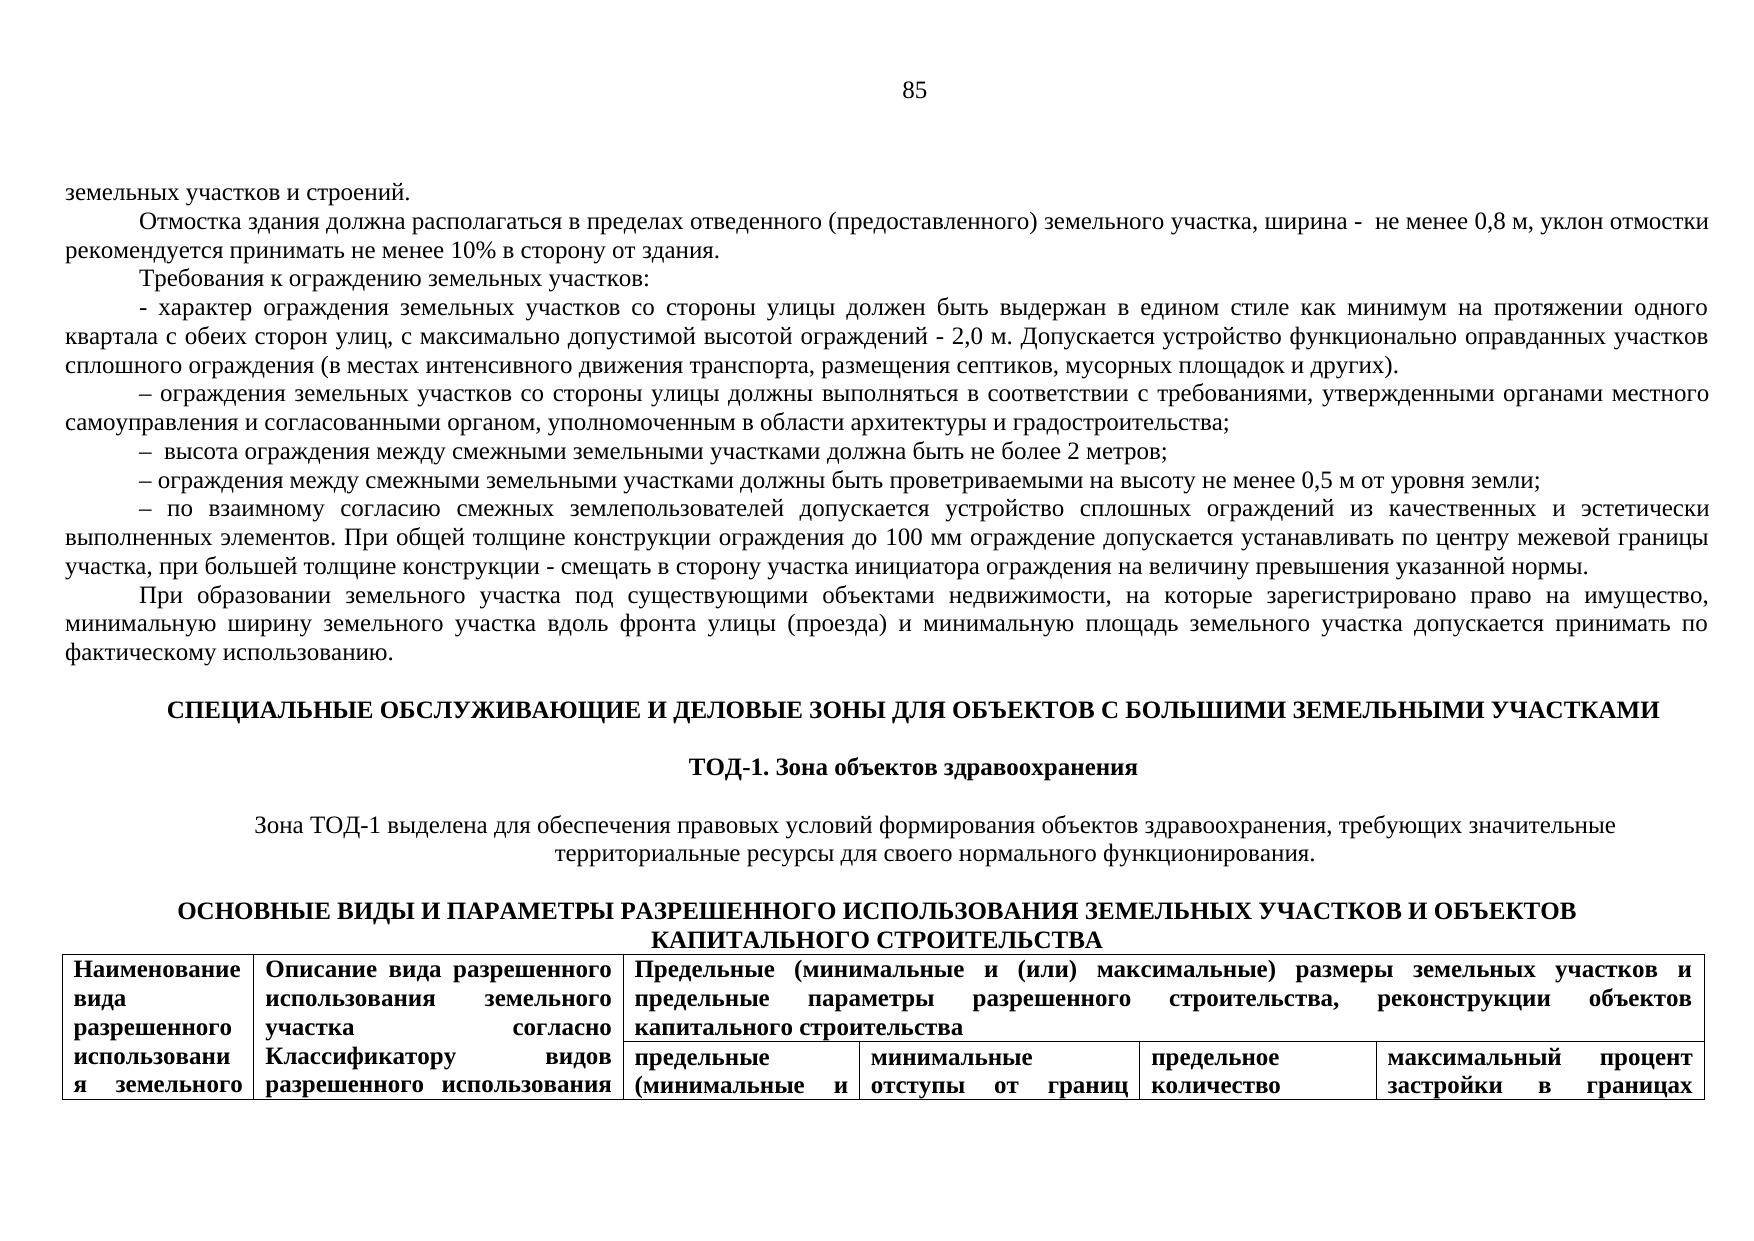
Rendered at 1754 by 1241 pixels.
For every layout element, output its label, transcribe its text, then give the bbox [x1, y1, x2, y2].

text Отмостка здания должна располагаться в пределах отведенного (предоставленного) земельного участка, ширина - не менее 0,8 м, уклон отмостки рекомендуется принимать не менее 10% в сторону от здания. [65, 206, 1711, 263]
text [65, 177, 1711, 206]
text – по взаимному согласию смежных землепользователей допускается устройство сплошных ограждений из качественных и эстетически выполненных элементов. При общей толщине конструкции ограждения до 100 мм ограждение допускается устанавливать по центру межевой границы участка, при большей толщине конструкции - смещать в сторону участка инициатора ограждения на величину превышения указанной нормы. [65, 493, 1711, 580]
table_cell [1140, 1042, 1376, 1099]
text – ограждения земельных участков со стороны улицы должны выполняться в соответствии с требованиями, утвержденными органами местного самоуправления и согласованными органом, уполномоченным в области архитектуры и градостроительства; [65, 378, 1711, 436]
text территориальные ресурсы для своего нормального функционирования. [181, 838, 1689, 867]
text – ограждения между смежными земельными участками должны быть проветриваемыми на высоту не менее 0,5 м от уровня земли; [65, 465, 1711, 493]
text Требования к ограждению земельных участков: [65, 263, 1711, 292]
text - характер ограждения земельных участков со стороны улицы должен быть выдержан в едином стиле как минимум на протяжении одного квартала с обеих сторон улиц, с максимально допустимой высотой ограждений - 2,0 м. Допускается устройство функционально оправданных участков сплошного ограждения (в местах интенсивного движения транспорта, размещения септиков, мусорных площадок и других). [65, 292, 1711, 378]
text ТОД-1. Зона объектов здравоохранения [65, 752, 1689, 781]
text СПЕЦИАЛЬНЫЕ ОБСЛУЖИВАЮЩИЕ И ДЕЛОВЫЕ ЗОНЫ ДЛЯ ОБЪЕКТОВ С БОЛЬШИМИ ЗЕМЕЛЬНЫМИ УЧАСТКАМИ [138, 695, 1689, 723]
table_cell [1377, 1042, 1704, 1099]
table_header Предельные (минимальные и (или) максимальные) размеры земельных участков и предельные параметры разрешенного строительства, реконструкции объектов капитального строительства [624, 955, 1704, 1041]
text – высота ограждения между смежными земельными участками должна быть не более 2 метров; [65, 436, 1711, 465]
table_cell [860, 1042, 1139, 1099]
text ОСНОВНЫЕ ВИДЫ И ПАРАМЕТРЫ РАЗРЕШЕННОГО ИСПОЛЬЗОВАНИЯ ЗЕМЕЛЬНЫХ УЧАСТКОВ И ОБЪЕКТОВ [65, 896, 1689, 925]
table_header Наименование вида разрешенного использования земельного участка [63, 955, 253, 1099]
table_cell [624, 1042, 859, 1099]
table_header Описание вида разрешенного использования земельного участка согласно Классификатору видов разрешенного использования земельных участков [254, 955, 623, 1099]
text Зона ТОД-1 выделена для обеспечения правовых условий формирования объектов здравоохранения, требующих значительные [181, 810, 1689, 838]
text КАПИТАЛЬНОГО СТРОИТЕЛЬСТВА [65, 925, 1689, 953]
text При образовании земельного участка под существующими объектами недвижимости, на которые зарегистрировано право на имущество, минимальную ширину земельного участка вдоль фронта улицы (проезда) и минимальную площадь земельного участка допускается принимать по фактическому использованию. [65, 580, 1711, 666]
